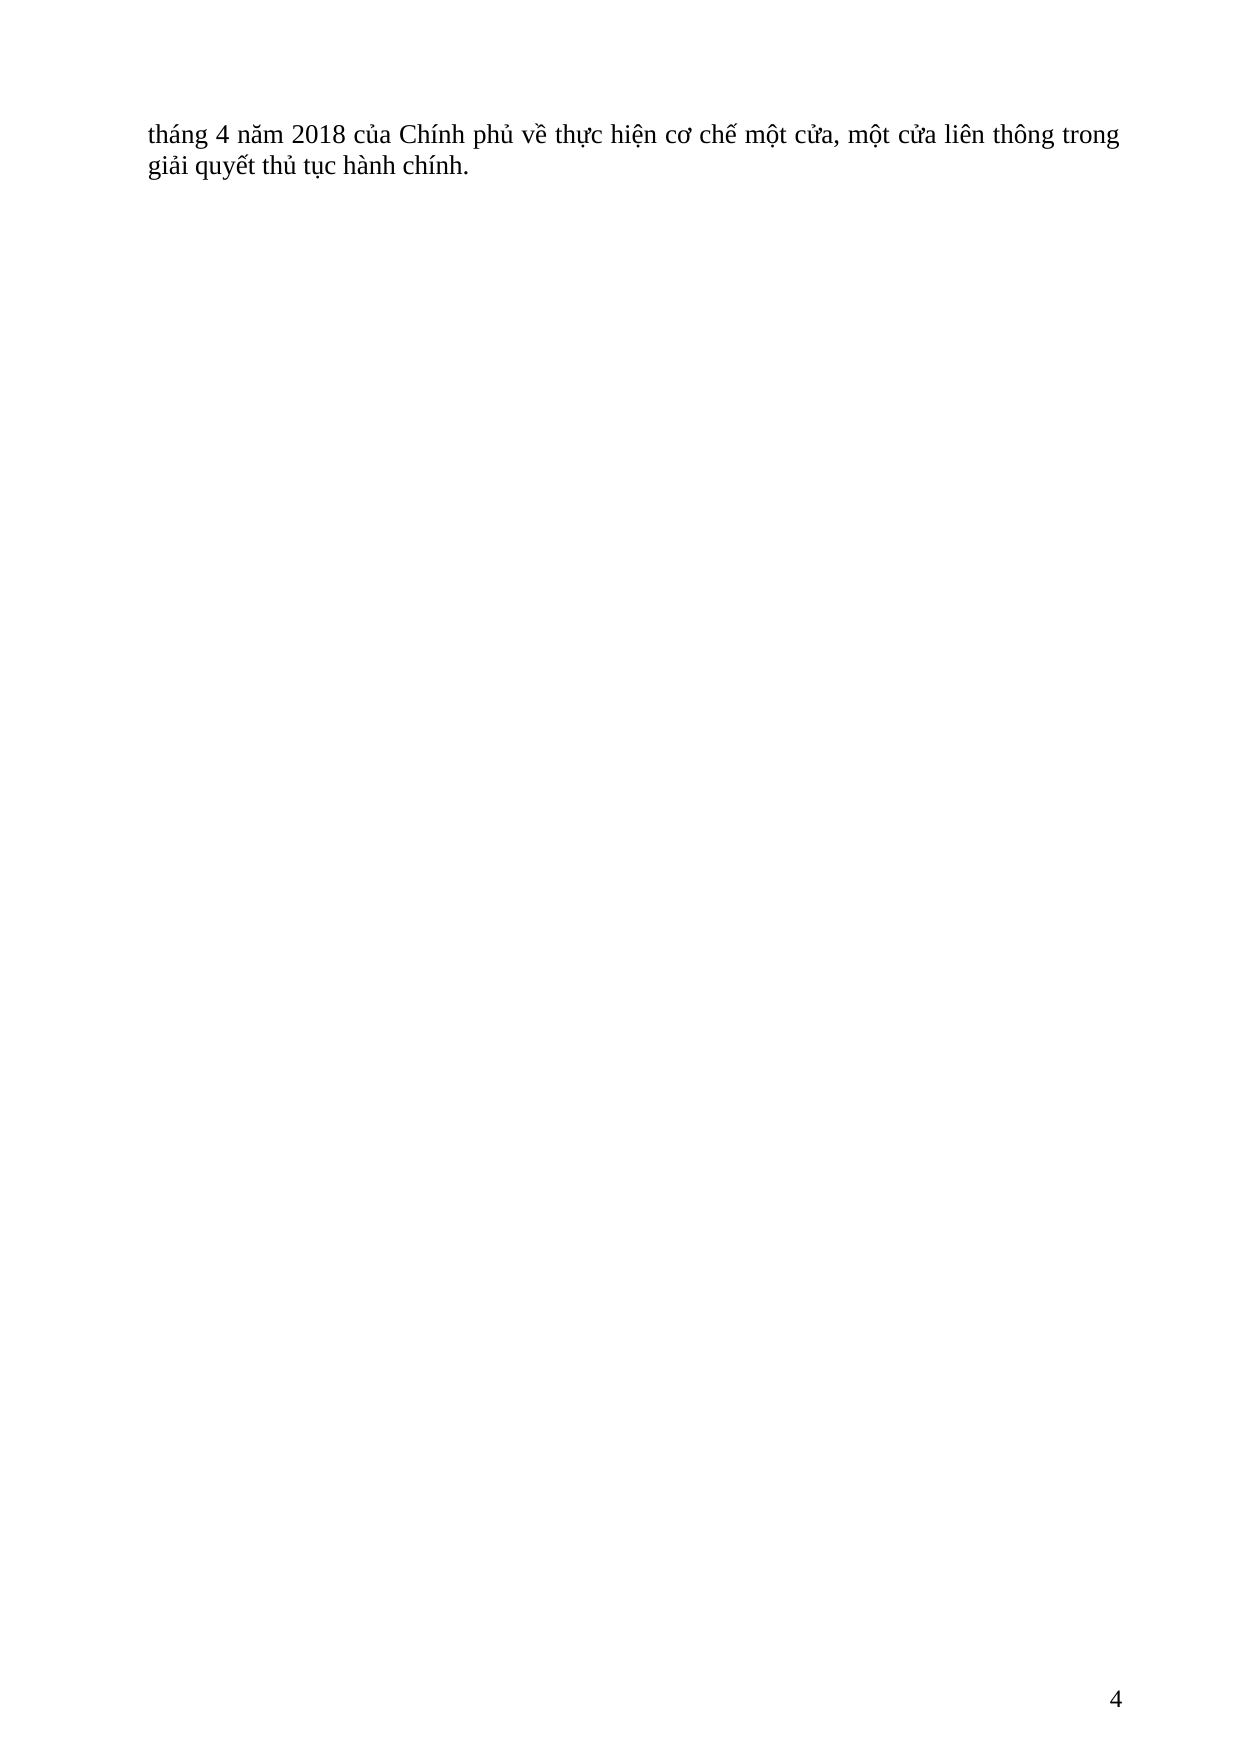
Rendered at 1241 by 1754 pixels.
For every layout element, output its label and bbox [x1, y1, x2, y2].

text [148, 118, 1122, 181]
